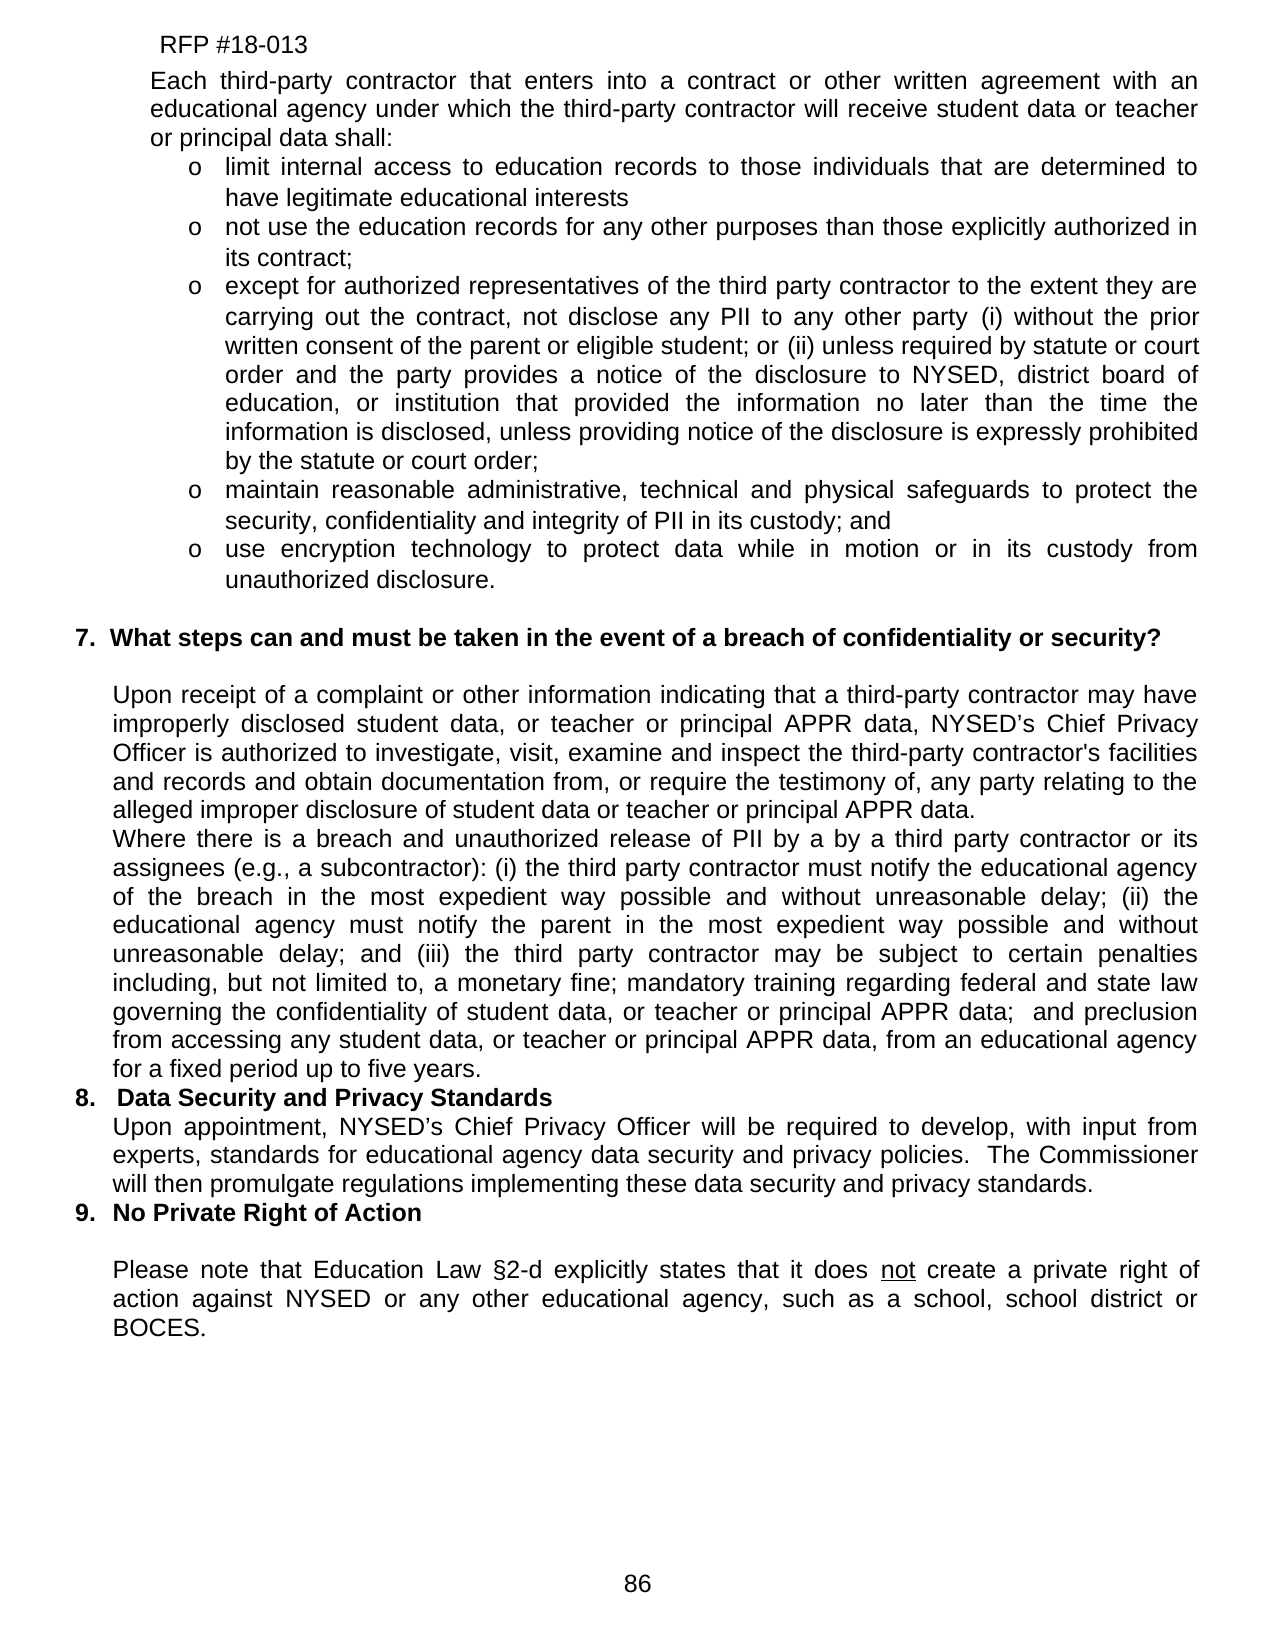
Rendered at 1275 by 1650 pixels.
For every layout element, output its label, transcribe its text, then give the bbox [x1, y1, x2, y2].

text Upon receipt of a complaint or other information indicating that a third-party contractor may have improperly disclosed student data, or teacher or principal APPR data, NYSED’s Chief Privacy Officer is authorized to investigate, visit, examine and inspect the third-party contractor's facilities and records and obtain documentation from, or require the testimony of, any party relating to the alleged improper disclosure of student data or teacher or principal APPR data. [112, 680, 1200, 824]
text 7. What steps can and must be taken in the event of a breach of confidentiality or security? [75, 623, 1200, 652]
list except for authorized representatives of the third party contractor to the extent they are carrying out the contract, not disclose any PII to any other party (i) without the prior written consent of the parent or eligible student; or (ii) unless required by statute or court order and the party provides a notice of the disclosure to NYSED, district board of education, or institution that provided the information no later than the time the information is disclosed, unless providing notice of the disclosure is expressly prohibited by the statute or court order; [187, 271, 1200, 475]
list use encryption technology to protect data while in motion or in its custody from unauthorized disclosure. [187, 534, 1200, 594]
text Upon appointment, NYSED’s Chief Privacy Officer will be required to develop, with input from experts, standards for educational agency data security and privacy policies. The Commissioner will then promulgate regulations implementing these data security and privacy standards. [75, 1112, 1200, 1198]
list maintain reasonable administrative, technical and physical safeguards to protect the security, confidentiality and integrity of PII in its custody; and [187, 475, 1200, 534]
list limit internal access to education records to those individuals that are determined to have legitimate educational interests [187, 152, 1200, 212]
text Each third-party contractor that enters into a contract or other written agreement with an educational agency under which the third-party contractor will receive student data or teacher or principal data shall: [150, 66, 1200, 152]
text 8. Data Security and Privacy Standards [75, 1083, 1200, 1112]
text Where there is a breach and unauthorized release of PII by a by a third party contractor or its assignees (e.g., a subcontractor): (i) the third party contractor must notify the educational agency of the breach in the most expedient way possible and without unreasonable delay; (ii) the educational agency must notify the parent in the most expedient way possible and without unreasonable delay; and (iii) the third party contractor may be subject to certain penalties including, but not limited to, a monetary fine; mandatory training regarding federal and state law governing the confidentiality of student data, or teacher or principal APPR data; and preclusion from accessing any student data, or teacher or principal APPR data, from an educational agency for a fixed period up to five years. [112, 824, 1200, 1083]
list not use the education records for any other purposes than those explicitly authorized in its contract; [187, 212, 1200, 271]
text 9. No Private Right of Action [75, 1198, 1200, 1227]
text Please note that Education Law §2-d explicitly states that it does not create a private right of action against NYSED or any other educational agency, such as a school, school district or BOCES. [112, 1255, 1200, 1342]
